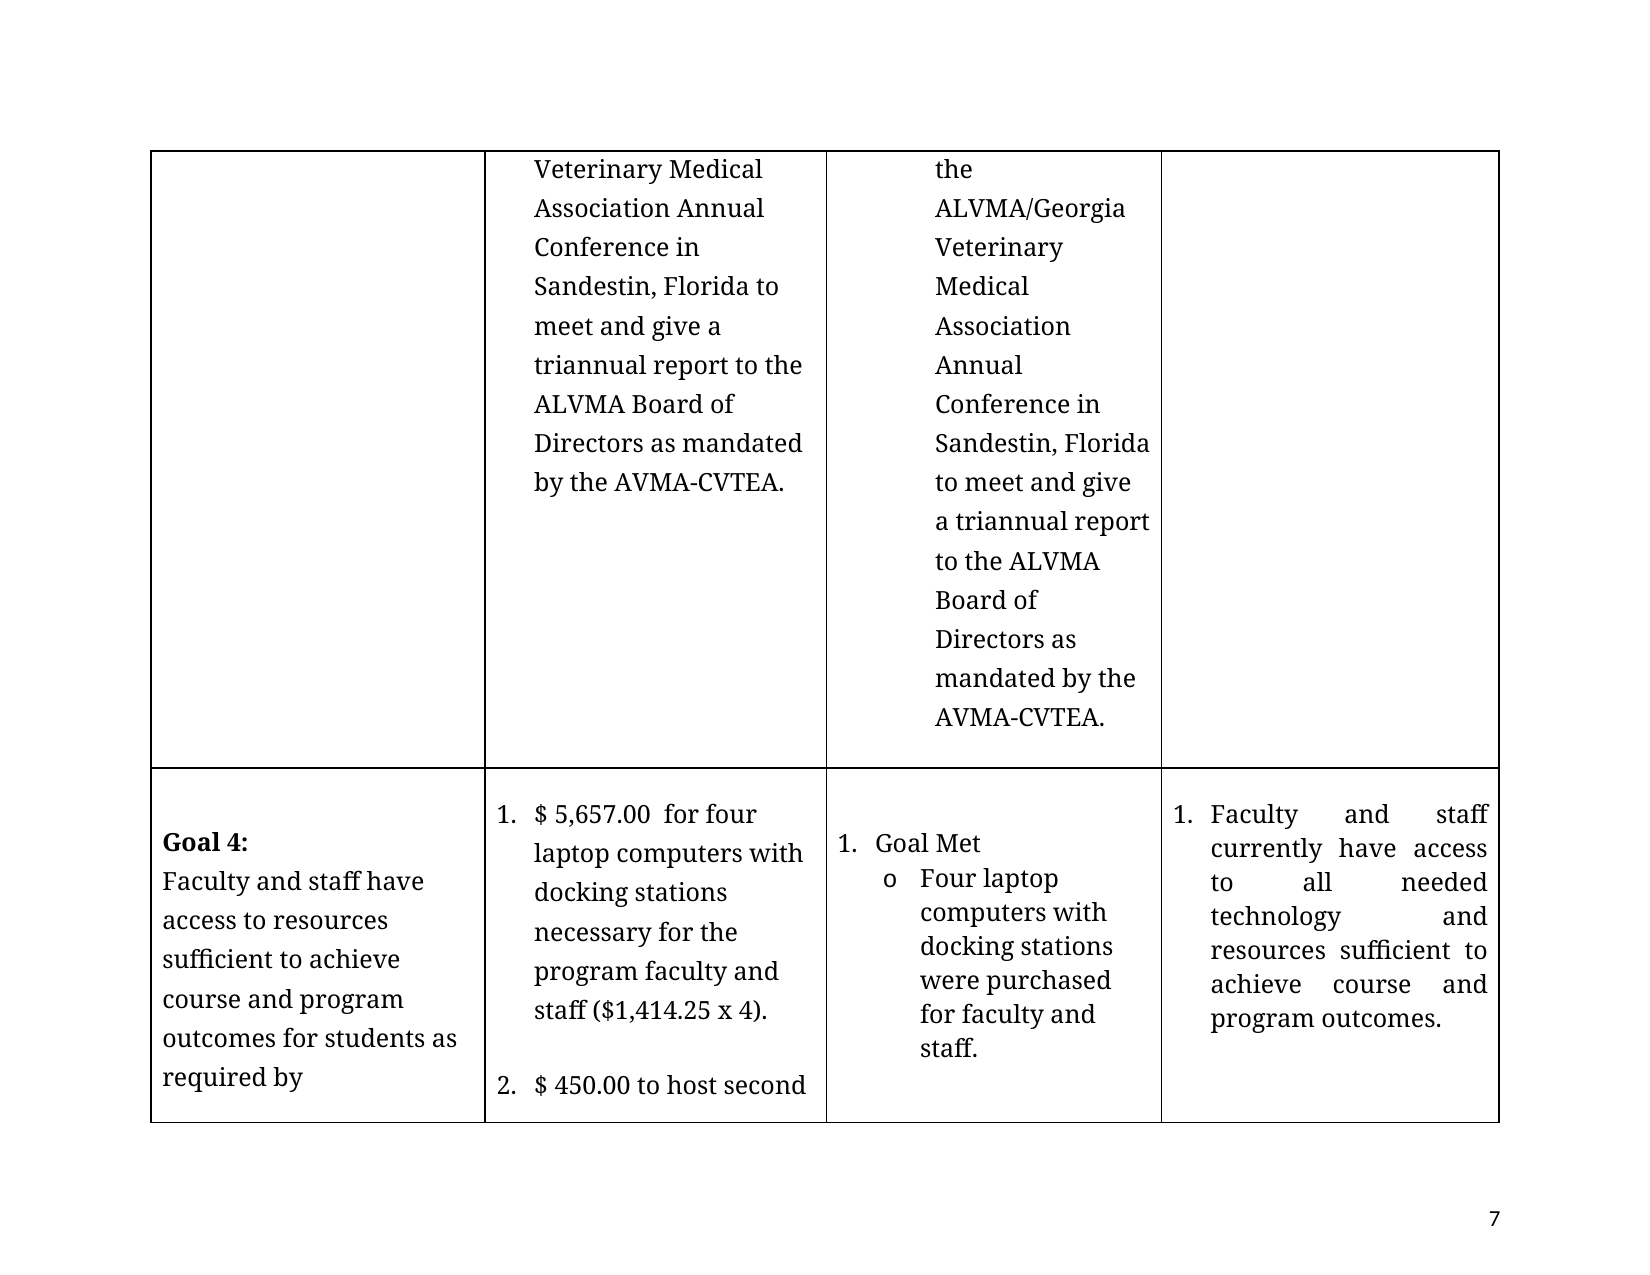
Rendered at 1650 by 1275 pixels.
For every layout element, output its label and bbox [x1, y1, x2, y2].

table_cell [152, 152, 484, 767]
table_cell [486, 152, 826, 767]
table_cell [1162, 152, 1498, 767]
table_cell [1162, 769, 1498, 1122]
table_cell [486, 769, 826, 1122]
table_cell [827, 769, 1161, 1122]
table_cell [827, 152, 1161, 767]
table_cell [152, 769, 484, 1122]
